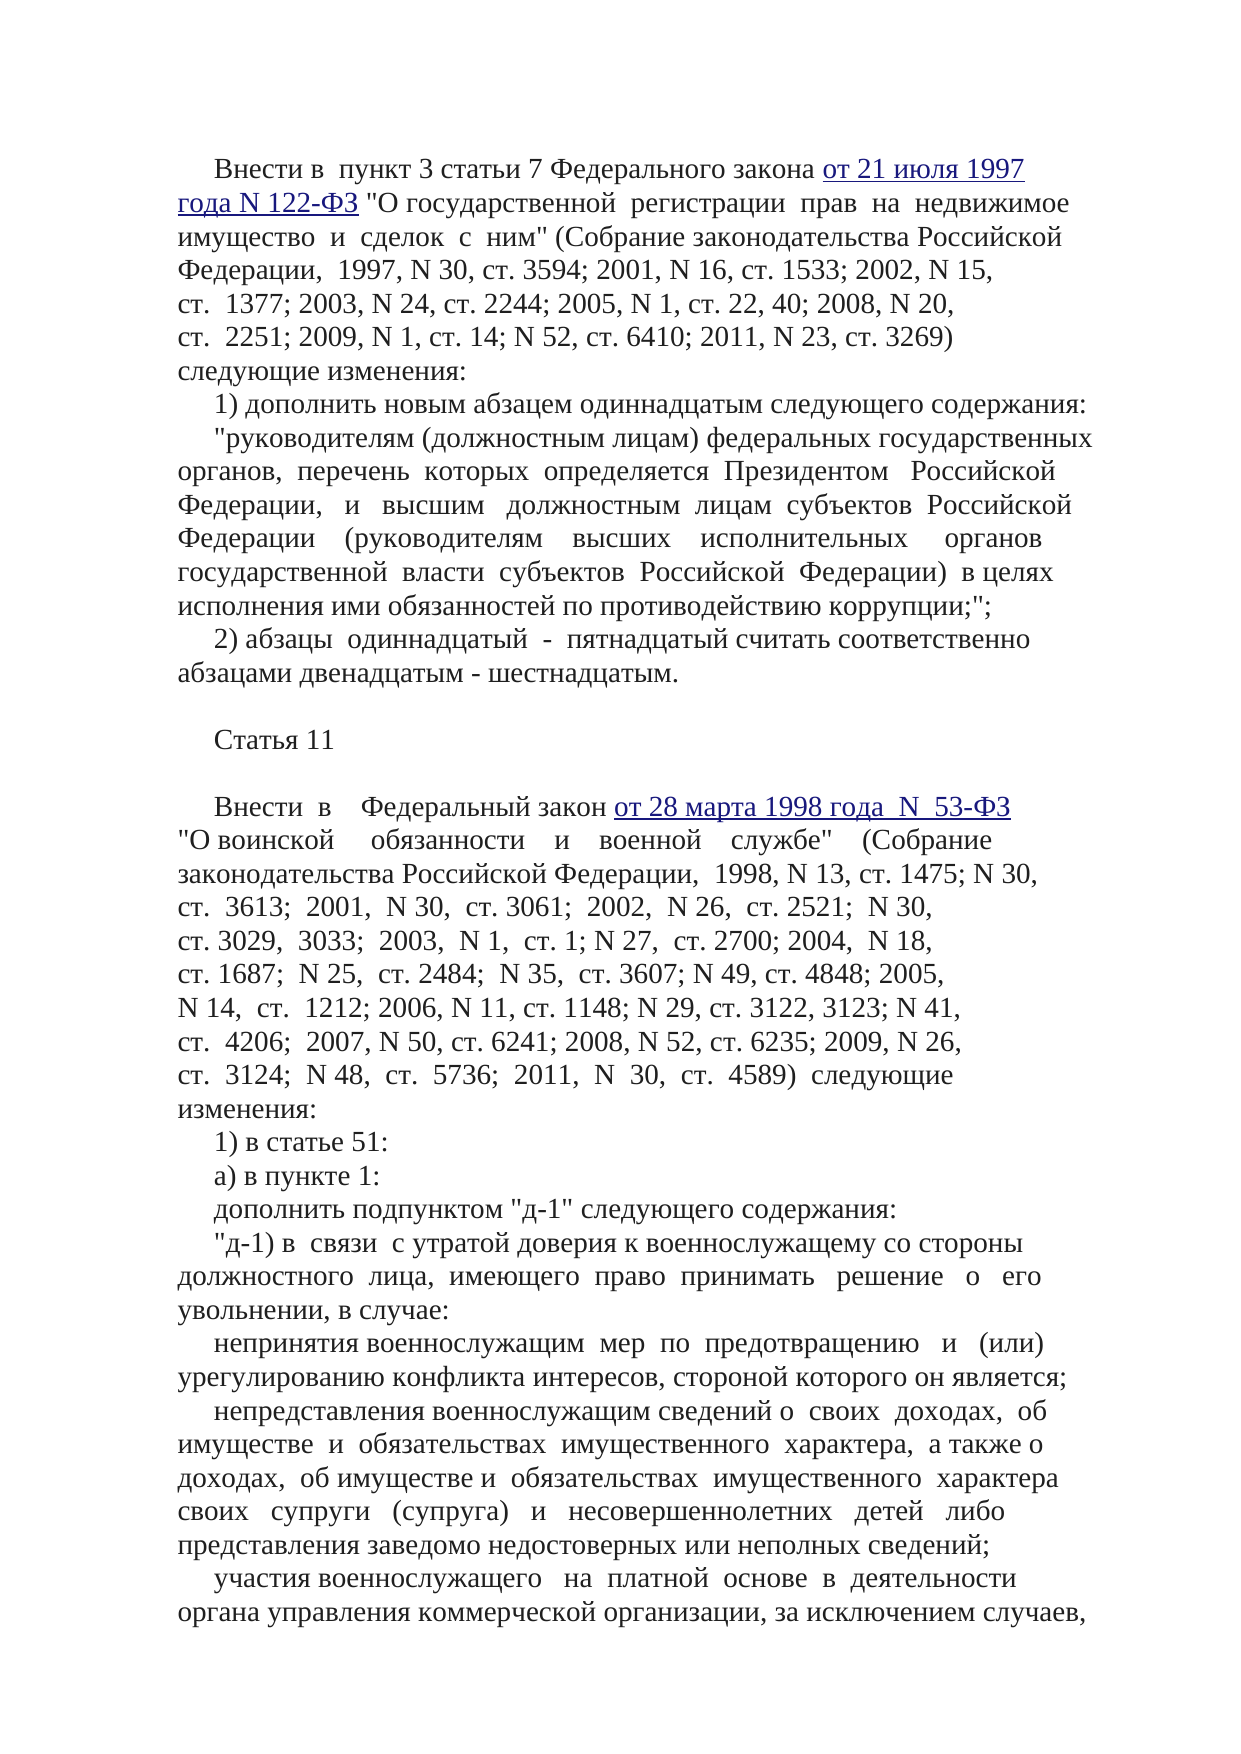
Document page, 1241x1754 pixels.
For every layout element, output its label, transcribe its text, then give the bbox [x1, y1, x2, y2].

text участия военнослужащего на платной основе в деятельности [177, 1560, 1152, 1594]
text изменения: [177, 1091, 1152, 1124]
text органов, перечень которых определяется Президентом Российской [177, 453, 1152, 487]
text Федерации, 1997, N 30, ст. 3594; 2001, N 16, ст. 1533; 2002, N 15, [177, 252, 1152, 286]
text ст. 3124; N 48, ст. 5736; 2011, N 30, ст. 4589) следующие [177, 1057, 1152, 1091]
text должностного лица, имеющего право принимать решение о его [177, 1258, 1152, 1292]
text а) в пункте 1: [177, 1158, 1152, 1191]
text непринятия военнослужащим мер по предотвращению и (или) [177, 1326, 1152, 1359]
text "руководителям (должностным лицам) федеральных государственных [177, 420, 1152, 453]
text увольнении, в случае: [177, 1292, 1152, 1326]
text имуществе и обязательствах имущественного характера, а также о [177, 1426, 1152, 1460]
text представления заведомо недостоверных или неполных сведений; [177, 1527, 1152, 1560]
text непредставления военнослужащим сведений о своих доходах, об [177, 1393, 1152, 1426]
text ст. 1687; N 25, ст. 2484; N 35, ст. 3607; N 49, ст. 4848; 2005, [177, 957, 1152, 990]
text следующие изменения: [177, 353, 1152, 386]
text своих супруги (супруга) и несовершеннолетних детей либо [177, 1493, 1152, 1527]
text Внести в пункт 3 статьи 7 Федерального закона от 21 июля 1997 [177, 152, 1152, 185]
text органа управления коммерческой организации, за исключением случаев, [177, 1594, 1152, 1627]
text урегулированию конфликта интересов, стороной которого он является; [177, 1359, 1152, 1393]
text ст. 1377; 2003, N 24, ст. 2244; 2005, N 1, ст. 22, 40; 2008, N 20, [177, 286, 1152, 319]
text ст. 4206; 2007, N 50, ст. 6241; 2008, N 52, ст. 6235; 2009, N 26, [177, 1024, 1152, 1057]
text ст. 2251; 2009, N 1, ст. 14; N 52, ст. 6410; 2011, N 23, ст. 3269) [177, 319, 1152, 353]
text года N 122-ФЗ "О государственной регистрации прав на недвижимое [177, 185, 1152, 219]
text 1) дополнить новым абзацем одиннадцатым следующего содержания: [177, 386, 1152, 420]
text исполнения ими обязанностей по противодействию коррупции;"; [177, 588, 1152, 621]
text доходах, об имуществе и обязательствах имущественного характера [177, 1460, 1152, 1493]
text Статья 11 [177, 722, 1152, 755]
text абзацами двенадцатым - шестнадцатым. [177, 655, 1152, 688]
text Федерации (руководителям высших исполнительных органов [177, 521, 1152, 554]
text ст. 3029, 3033; 2003, N 1, ст. 1; N 27, ст. 2700; 2004, N 18, [177, 923, 1152, 957]
text 1) в статье 51: [177, 1124, 1152, 1158]
text Федерации, и высшим должностным лицам субъектов Российской [177, 487, 1152, 521]
text "д-1) в связи с утратой доверия к военнослужащему со стороны [177, 1225, 1152, 1258]
text N 14, ст. 1212; 2006, N 11, ст. 1148; N 29, ст. 3122, 3123; N 41, [177, 990, 1152, 1024]
text "О воинской обязанности и военной службе" (Собрание [177, 822, 1152, 856]
text ст. 3613; 2001, N 30, ст. 3061; 2002, N 26, ст. 2521; N 30, [177, 889, 1152, 923]
text имущество и сделок с ним" (Собрание законодательства Российской [177, 219, 1152, 252]
text 2) абзацы одиннадцатый - пятнадцатый считать соответственно [177, 621, 1152, 655]
text Внести в Федеральный закон от 28 марта 1998 года N 53-ФЗ [177, 789, 1152, 822]
text государственной власти субъектов Российской Федерации) в целях [177, 554, 1152, 588]
text законодательства Российской Федерации, 1998, N 13, ст. 1475; N 30, [177, 856, 1152, 889]
text дополнить подпунктом "д-1" следующего содержания: [177, 1191, 1152, 1225]
